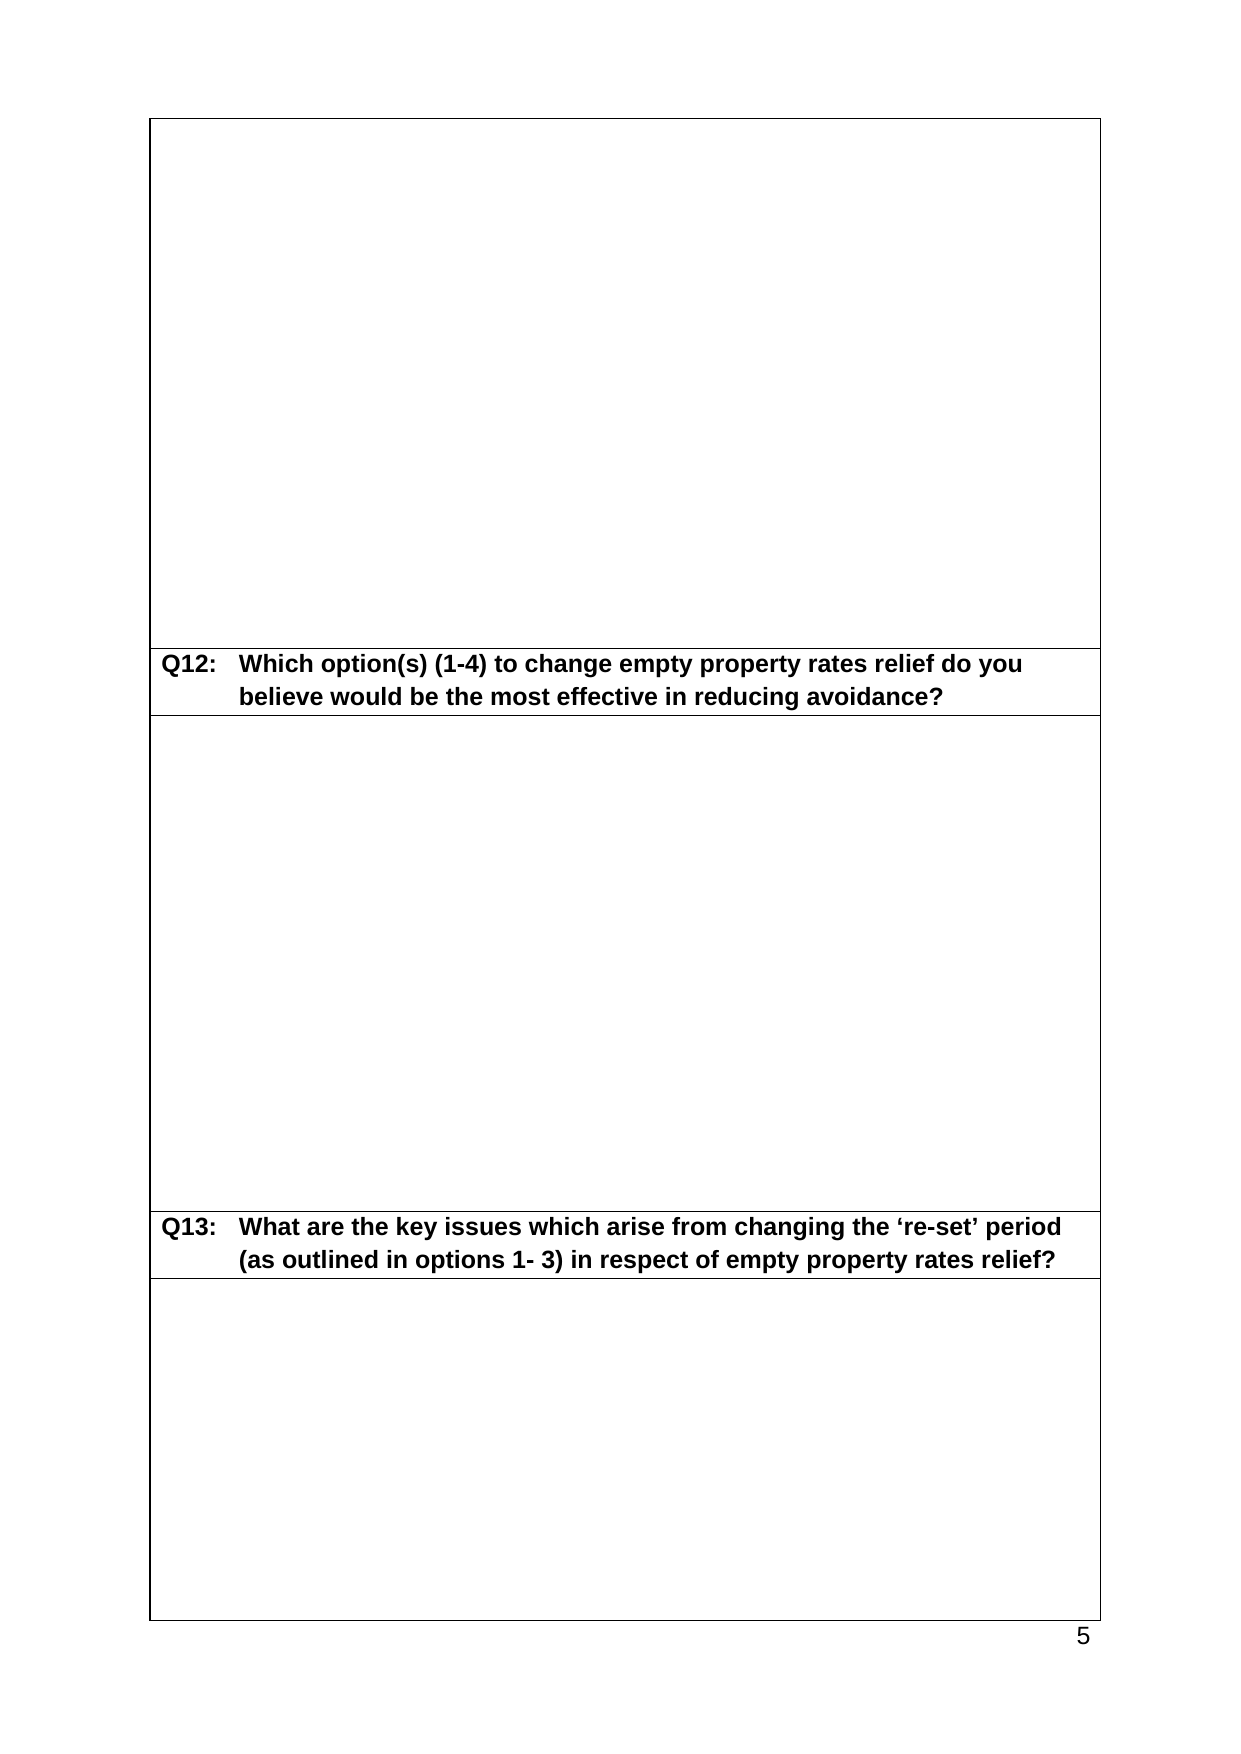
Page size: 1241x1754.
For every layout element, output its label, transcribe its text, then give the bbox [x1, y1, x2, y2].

table_cell Q12: Which option(s) (1-4) to change empty property rates relief do you believe would be the most effective in reducing avoidance? [151, 649, 1100, 714]
table_cell [151, 119, 1100, 647]
table_cell [151, 716, 1100, 1211]
table_cell [151, 1279, 1100, 1620]
table_cell Q13: What are the key issues which arise from changing the ‘re-set’ period (as outlined in options 1- 3) in respect of empty property rates relief? [151, 1212, 1100, 1278]
